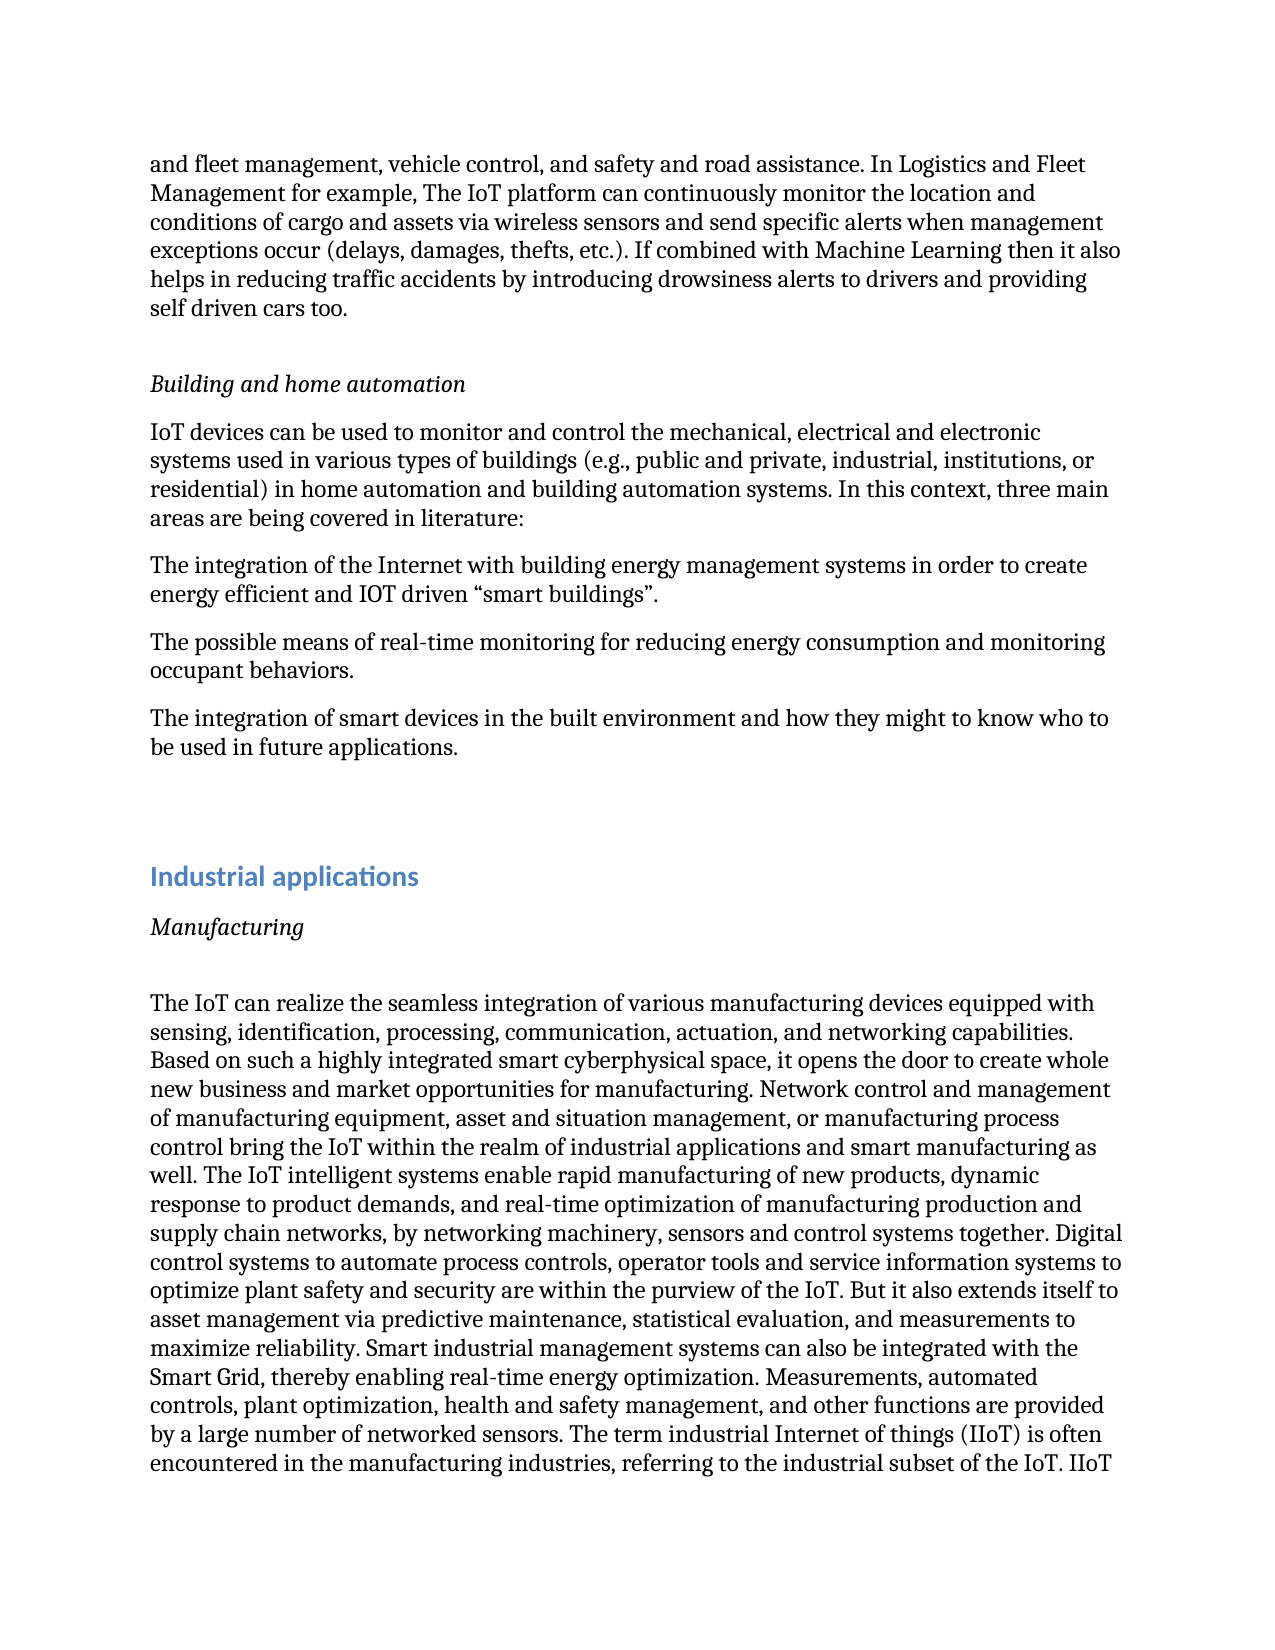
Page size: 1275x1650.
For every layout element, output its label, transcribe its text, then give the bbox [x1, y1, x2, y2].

text The integration of the Internet with building energy management systems in order to create energy efficient and IOT driven “smart buildings”. [150, 551, 1125, 609]
subtitle Industrial applications [150, 858, 1125, 894]
text IoT devices can be used to monitor and control the mechanical, electrical and electronic systems used in various types of buildings (e.g., public and private, industrial, institutions, or residential) in home automation and building automation systems. In this context, three main areas are being covered in literature: [150, 417, 1125, 532]
text The possible means of real-time monitoring for reducing energy consumption and monitoring occupant behaviors. [150, 627, 1125, 685]
text Building and home automation [150, 341, 1125, 399]
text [150, 150, 1125, 322]
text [150, 960, 1125, 1478]
text Manufacturing [150, 913, 1125, 941]
text The integration of smart devices in the built environment and how they might to know who to be used in future applications. [150, 704, 1125, 761]
